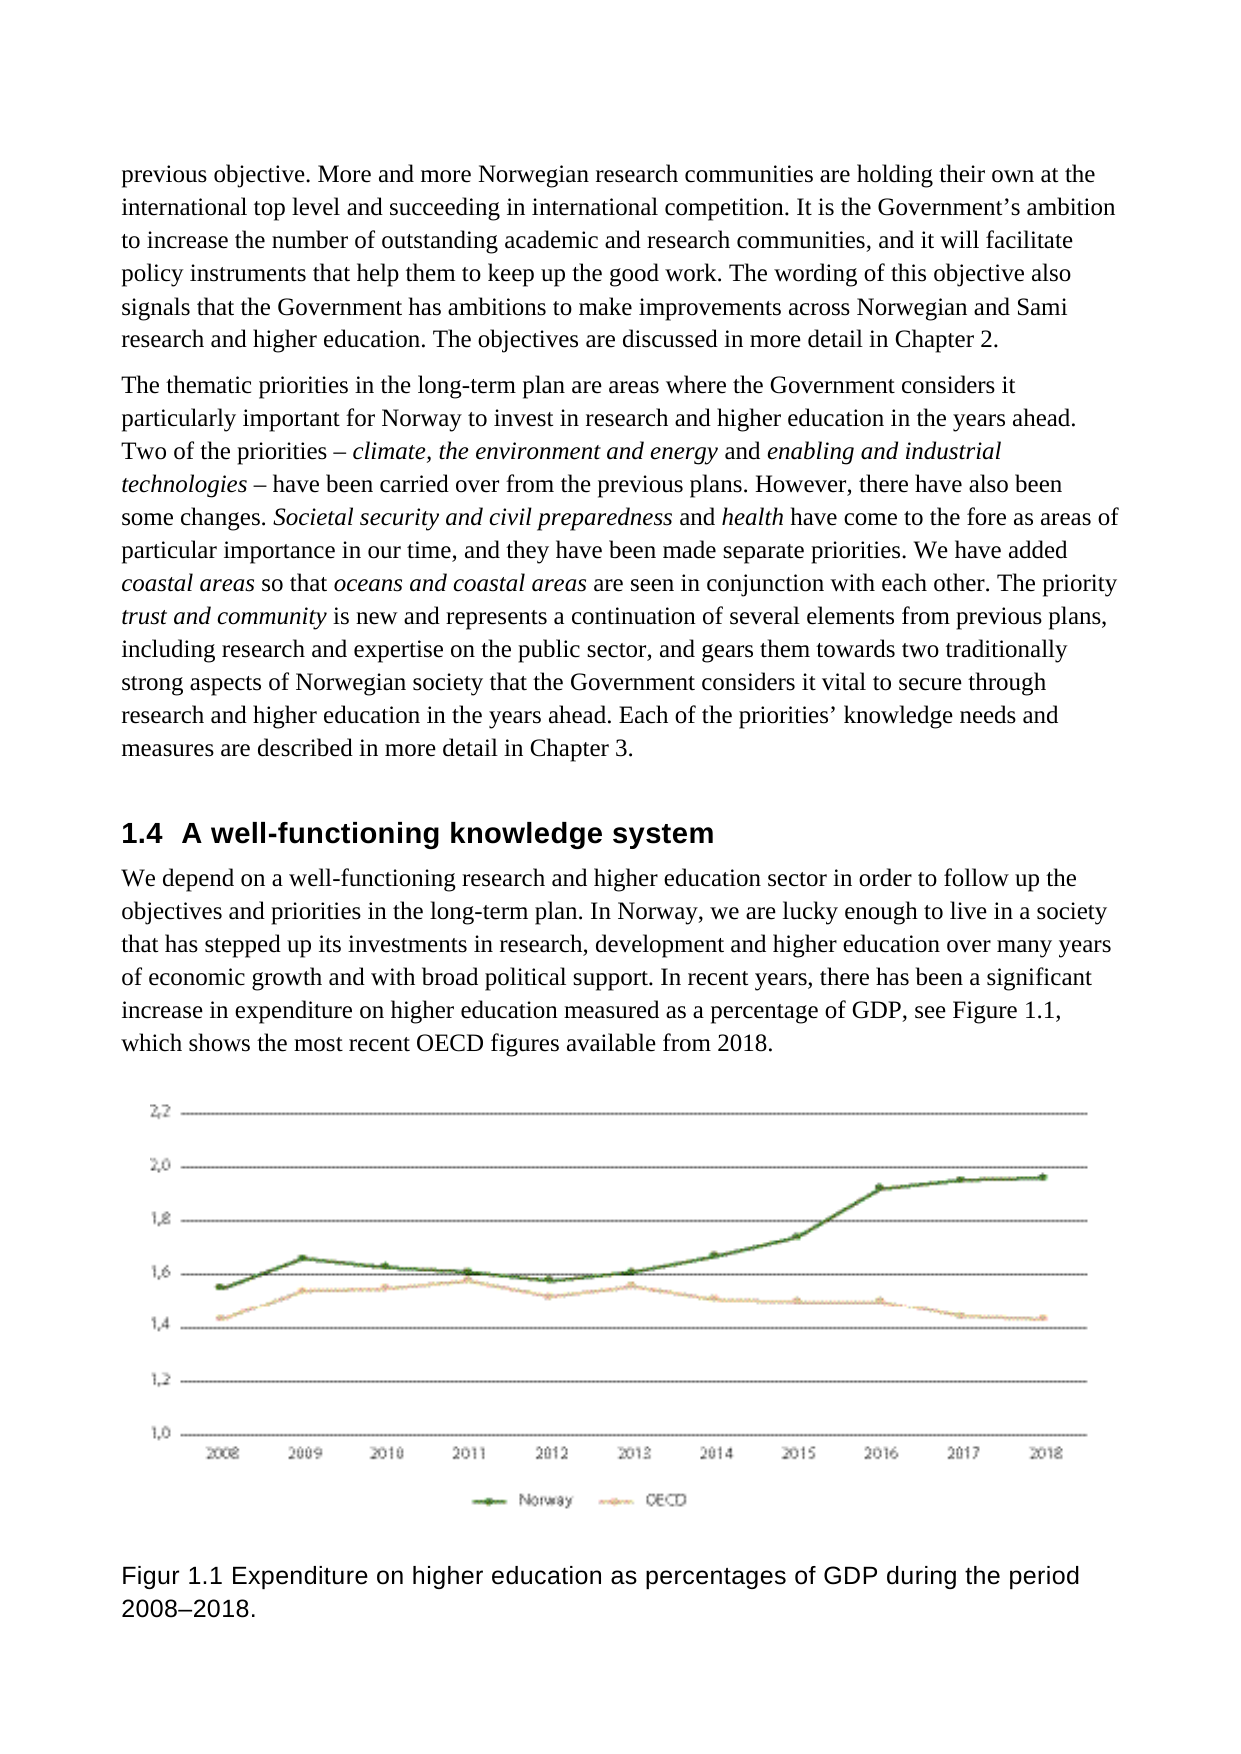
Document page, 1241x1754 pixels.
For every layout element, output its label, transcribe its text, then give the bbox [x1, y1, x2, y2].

text We depend on a well-functioning research and higher education sector in order to follow up the objectives and priorities in the long-term plan. In Norway, we are lucky enough to live in a society that has stepped up its investments in research, development and higher education over many years of economic growth and with broad political support. In recent years, there has been a significant increase in expenditure on higher education measured as a percentage of GDP, see Figure 1.1, which shows the most recent OECD figures available from 2018. [121, 863, 1119, 1057]
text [121, 159, 1119, 353]
text The thematic priorities in the long-term plan are areas where the Government considers it particularly important for Norway to invest in research and higher education in the years ahead. Two of the priorities – climate, the environment and energy and enabling and industrial technologies – have been carried over from the previous plans. However, there have also been some changes. Societal security and civil preparedness and health have come to the fore as areas of particular importance in our time, and they have been made separate priorities. We have added coastal areas so that oceans and coastal areas are seen in conjunction with each other. The priority trust and community is new and represents a continuation of several elements from previous plans, including research and expertise on the public sector, and gears them towards two traditionally strong aspects of Norwegian society that the Government considers it vital to secure through research and higher education in the years ahead. Each of the priorities’ knowledge needs and measures are described in more detail in Chapter 3. [121, 370, 1119, 762]
text Expenditure on higher education as percentages of GDP during the period 2008–2018. [121, 1561, 1119, 1623]
subtitle A well-functioning knowledge system [121, 816, 1119, 850]
